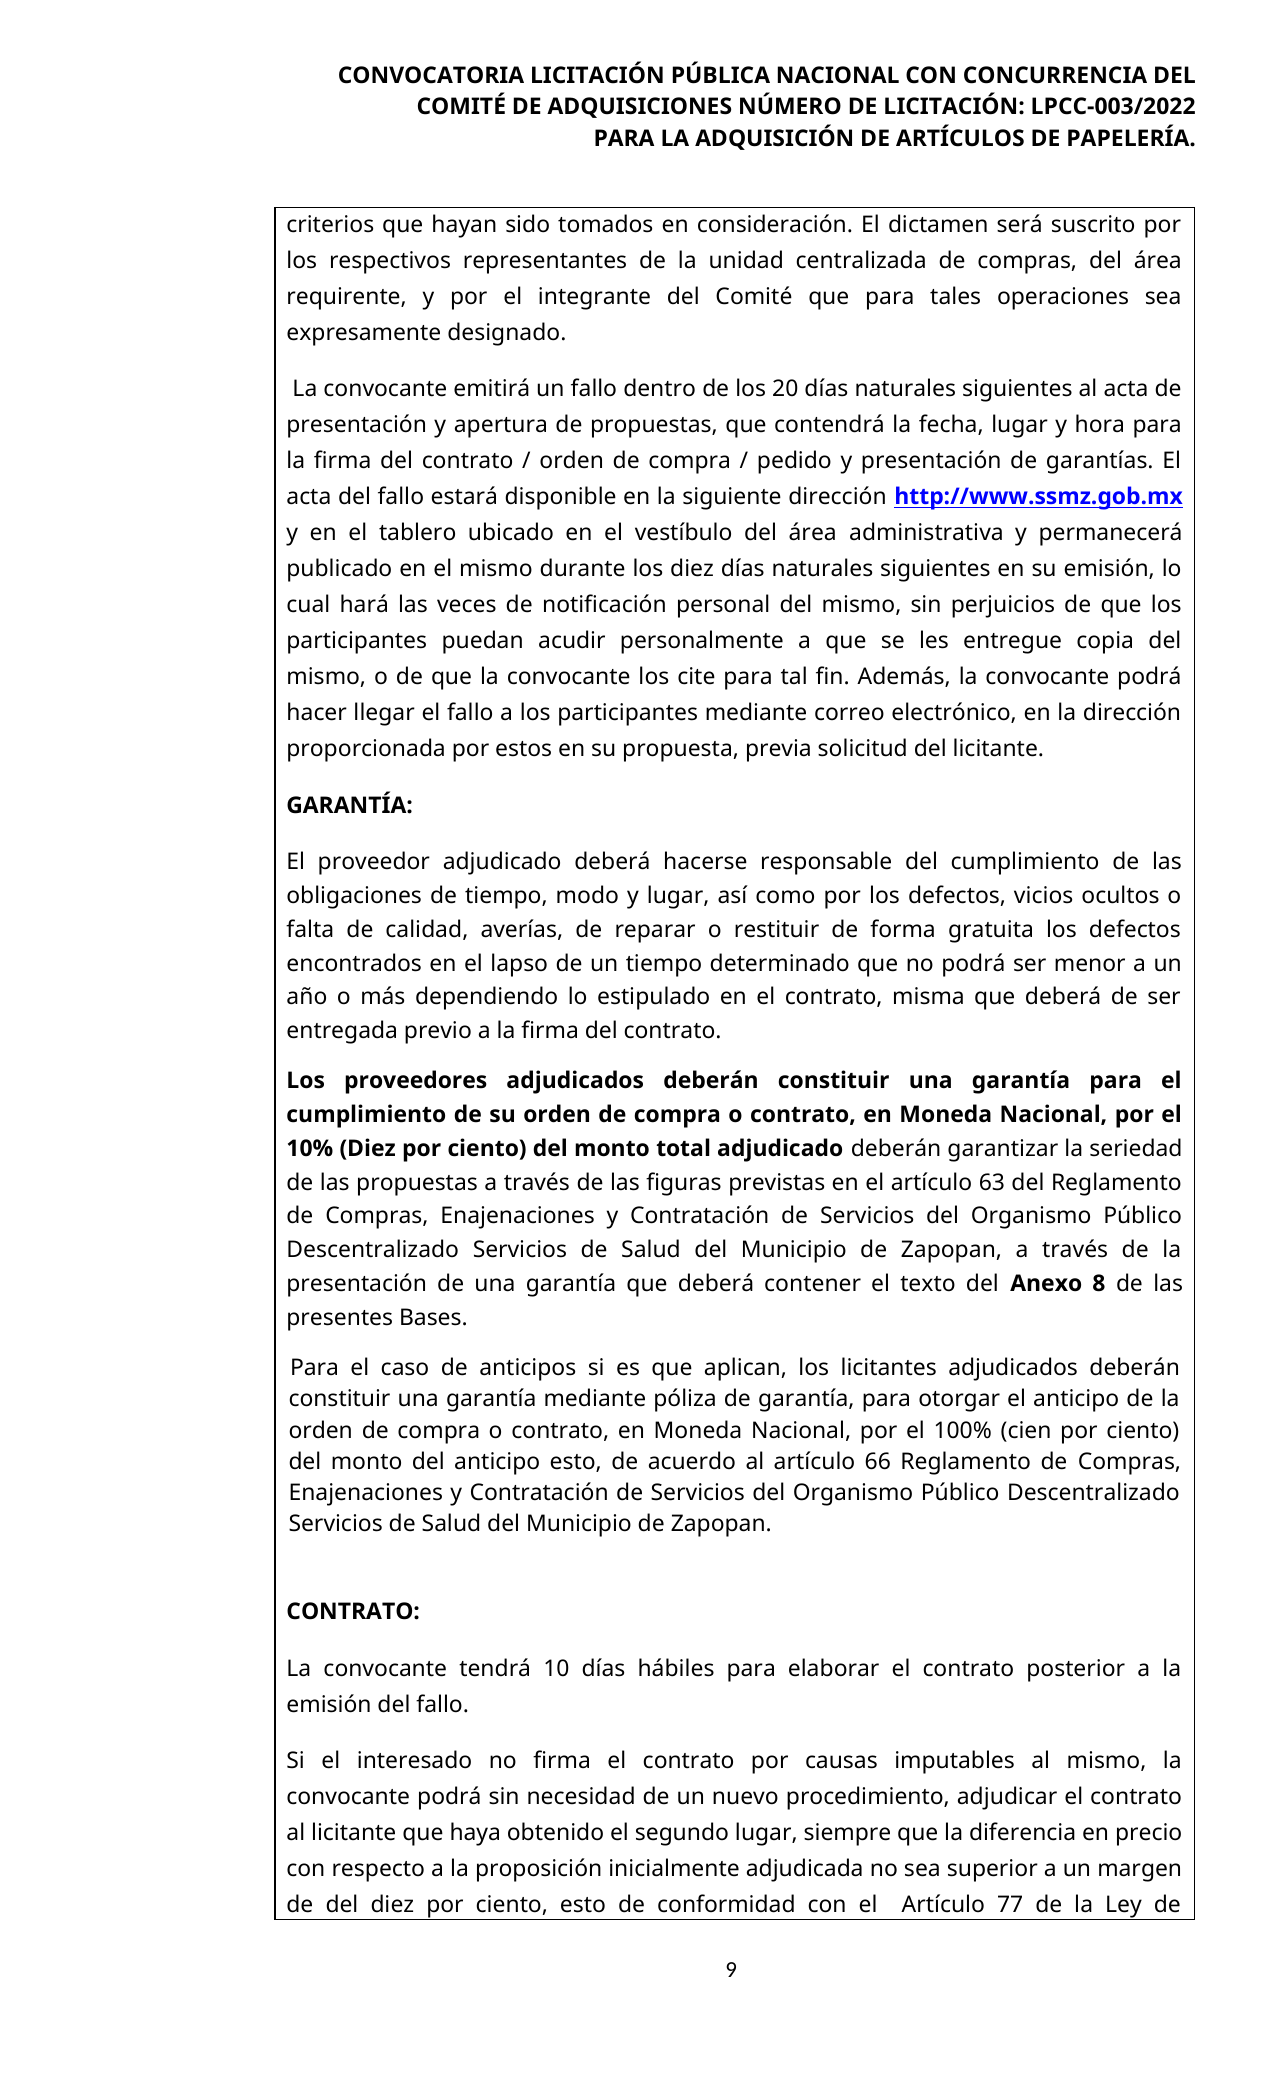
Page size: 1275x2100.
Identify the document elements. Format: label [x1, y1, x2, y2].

table_cell [276, 208, 1194, 1919]
